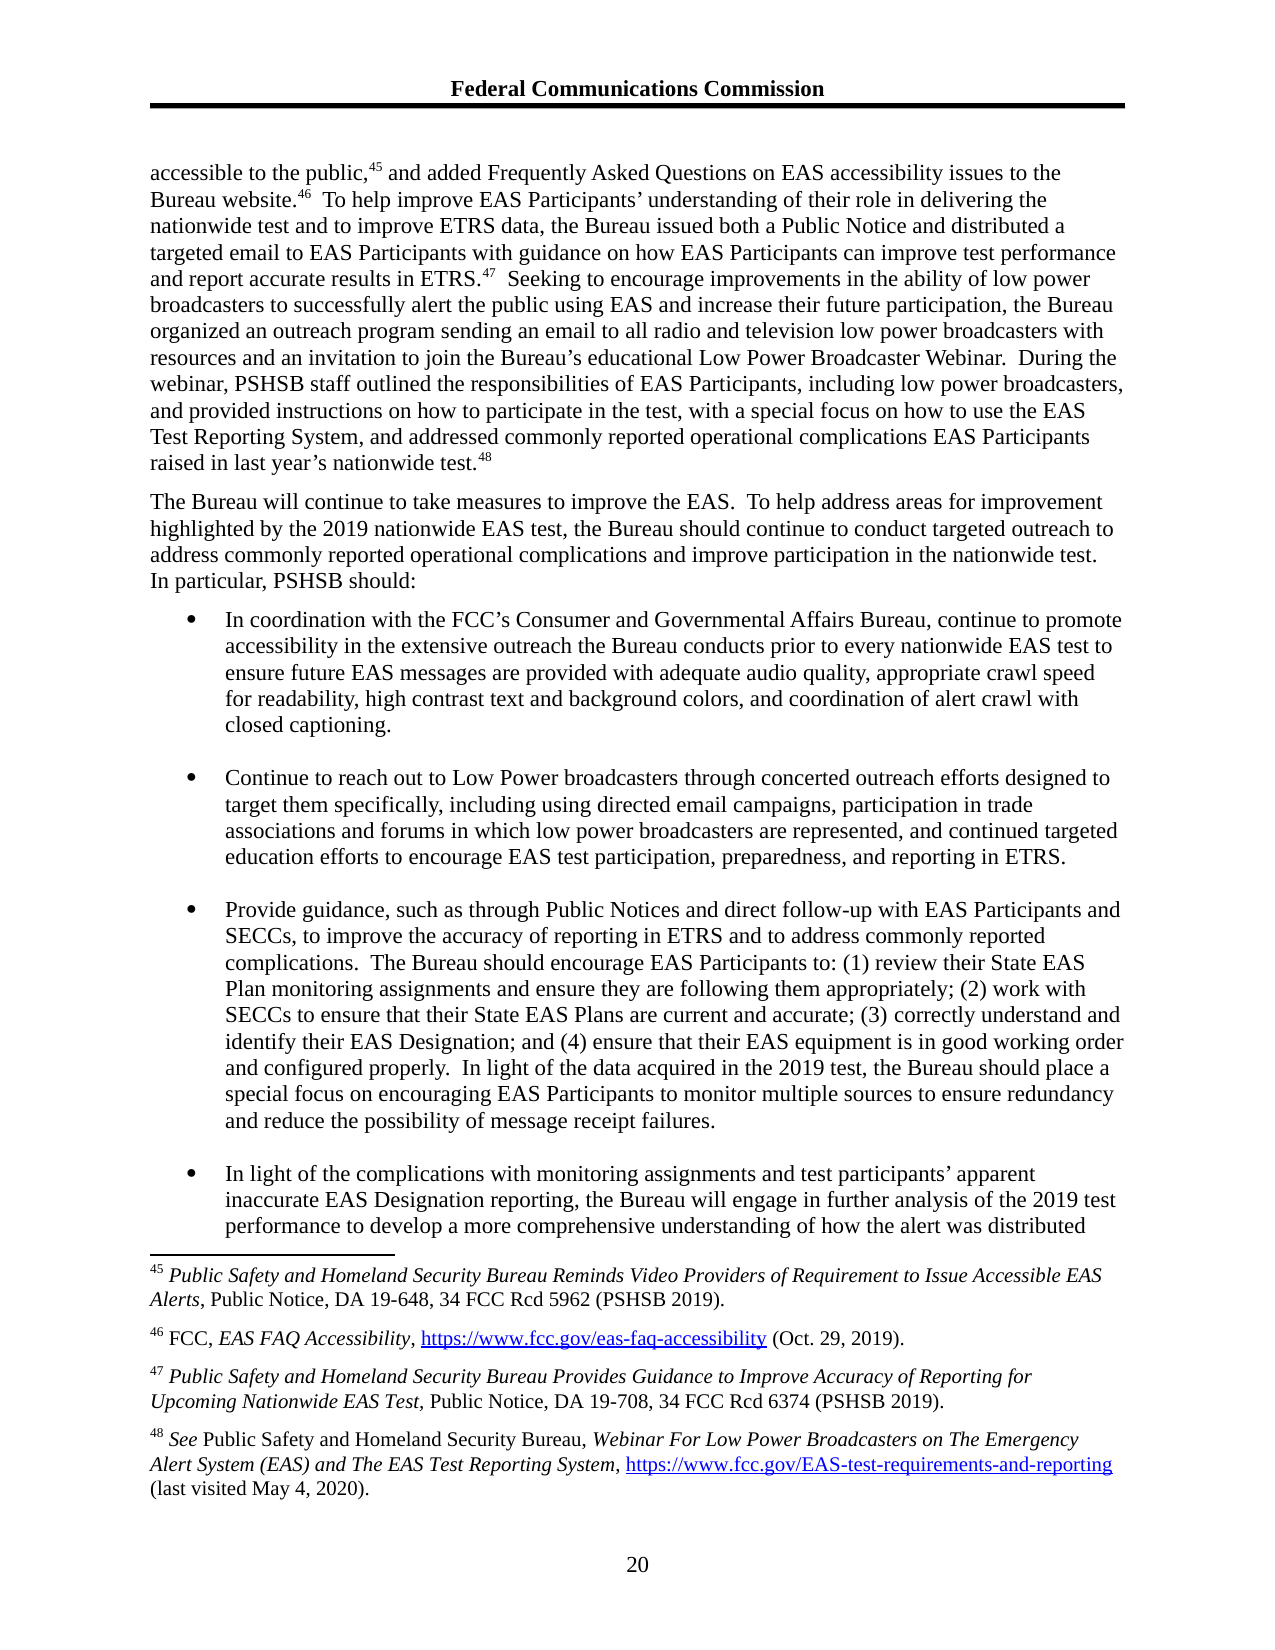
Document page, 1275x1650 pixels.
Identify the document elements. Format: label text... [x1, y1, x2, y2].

list Continue to reach out to Low Power broadcasters through concerted outreach efforts designed to target them specifically, including using directed email campaigns, participation in trade associations and forums in which low power broadcasters are represented, and continued targeted education efforts to encourage EAS test participation, preparedness, and reporting in ETRS. [187, 764, 1125, 870]
list Provide guidance, such as through Public Notices and direct follow-up with EAS Participants and SECCs, to improve the accuracy of reporting in ETRS and to address commonly reported complications. The Bureau should encourage EAS Participants to: (1) review their State EAS Plan monitoring assignments and ensure they are following them appropriately; (2) work with SECCs to ensure that their State EAS Plans are current and accurate; (3) correctly understand and identify their EAS Designation; and (4) ensure that their EAS equipment is in good working order and configured properly. In light of the data acquired in the 2019 test, the Bureau should place a special focus on encouraging EAS Participants to monitor multiple sources to ensure redundancy and reduce the possibility of message receipt failures. [187, 896, 1125, 1133]
text The Bureau will continue to take measures to improve the EAS. To help address areas for improvement highlighted by the 2019 nationwide EAS test, the Bureau should continue to conduct targeted outreach to address commonly reported operational complications and improve participation in the nationwide test. In particular, PSHSB should: [150, 488, 1125, 594]
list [187, 1159, 1125, 1239]
list In coordination with the FCC’s Consumer and Governmental Affairs Bureau, continue to promote accessibility in the extensive outreach the Bureau conducts prior to every nationwide EAS test to ensure future EAS messages are provided with adequate audio quality, appropriate crawl speed for readability, high contrast text and background colors, and coordination of alert crawl with closed captioning. [187, 606, 1125, 738]
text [150, 159, 1125, 476]
